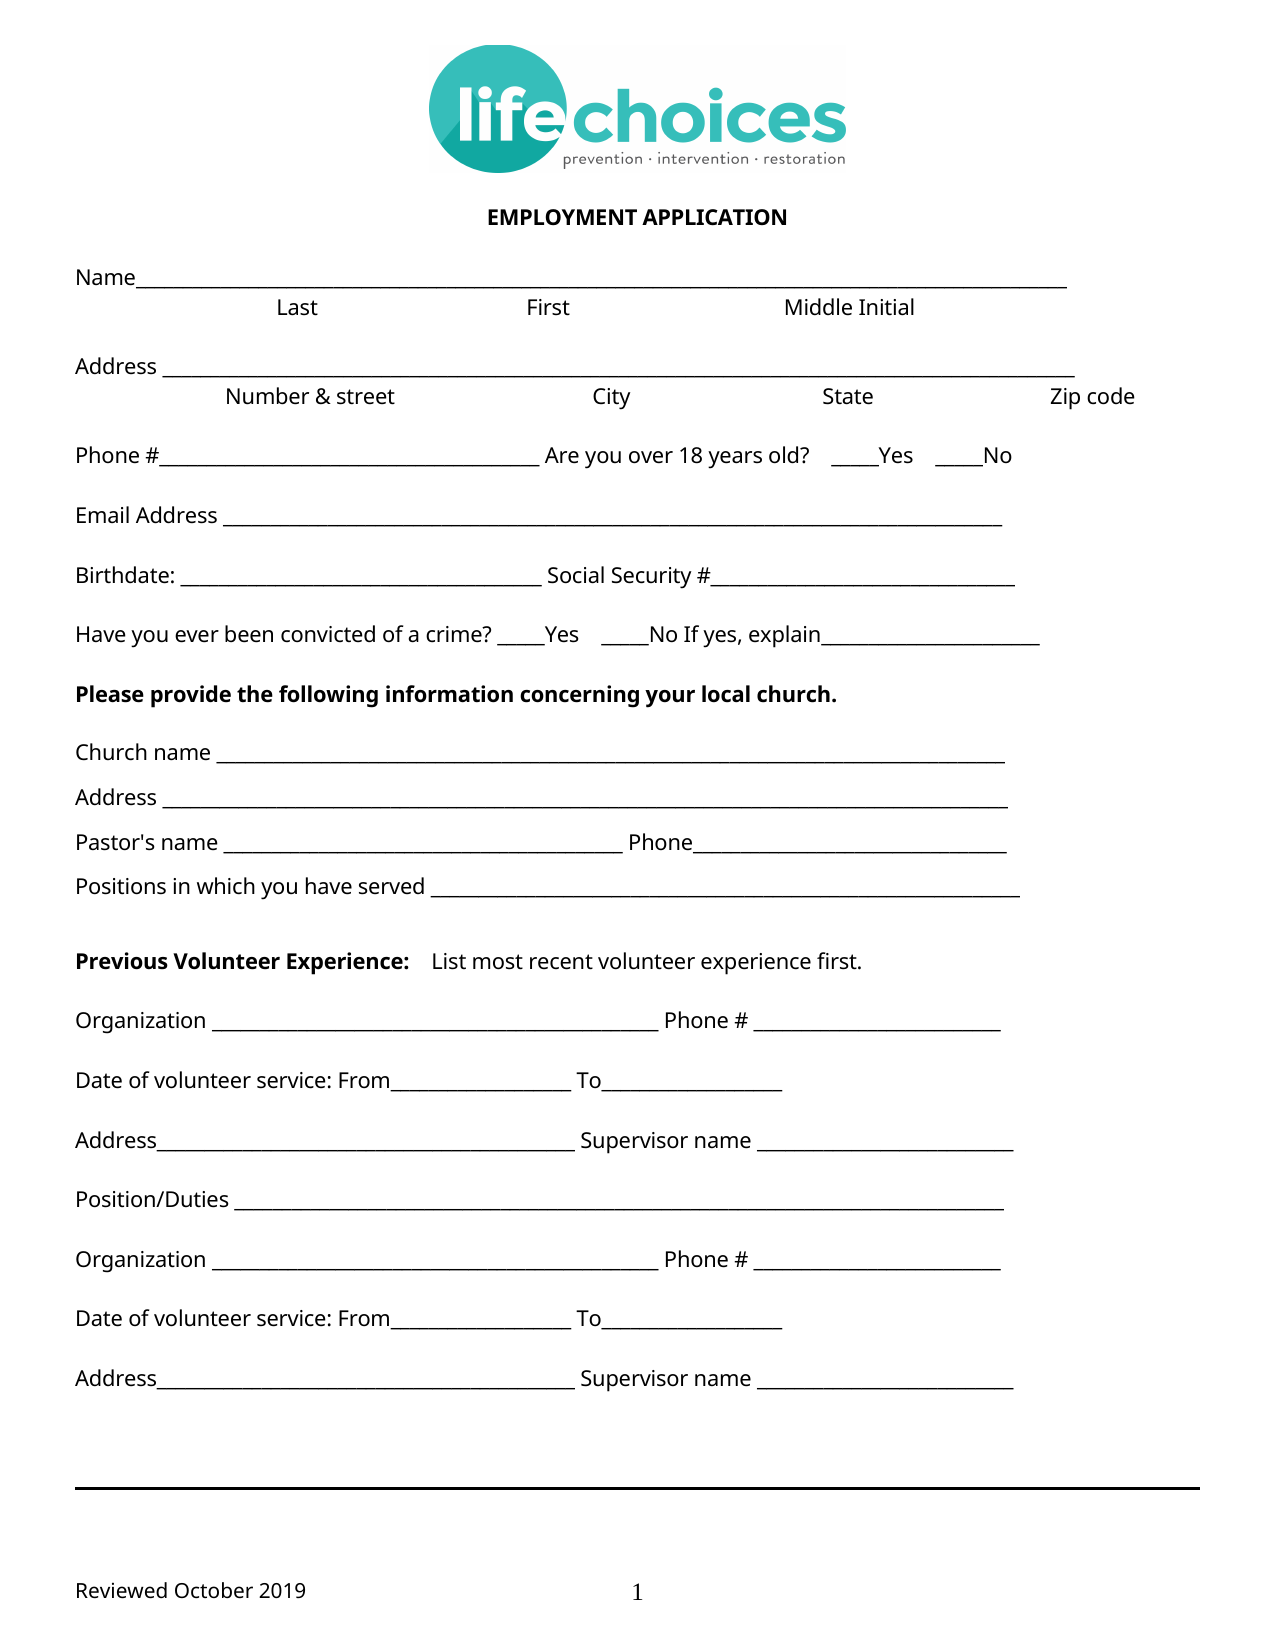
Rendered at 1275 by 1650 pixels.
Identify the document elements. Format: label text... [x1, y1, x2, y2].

text Last First Middle Initial [75, 291, 1200, 321]
text Pastor's name __________________________________________ Phone_________________________________ [75, 827, 1200, 856]
text Previous Volunteer Experience: List most recent volunteer experience first. [75, 916, 1200, 976]
text Address ________________________________________________________________________________________________ [75, 351, 1200, 381]
picture [429, 45, 846, 173]
text Birthdate: ______________________________________ Social Security #________________________________ [75, 559, 1200, 589]
text Have you ever been convicted of a crime? _____Yes _____No If yes, explain_______________________ [75, 619, 1200, 649]
text Date of volunteer service: From___________________ To___________________ [75, 1065, 1200, 1095]
text Address____________________________________________ Supervisor name ___________________________ [75, 1363, 1200, 1393]
text Date of volunteer service: From___________________ To___________________ [75, 1303, 1200, 1333]
text Organization _______________________________________________ Phone # __________________________ [75, 1005, 1200, 1035]
title EMPLOYMENT APPLICATION [75, 202, 1200, 232]
text Address _________________________________________________________________________________________ [75, 782, 1200, 812]
text Email Address __________________________________________________________________________________ [75, 500, 1200, 530]
text Phone #________________________________________ Are you over 18 years old? _____Yes _____No [75, 440, 1200, 470]
text Positions in which you have served ______________________________________________________________ [75, 871, 1200, 901]
text Church name ___________________________________________________________________________________ [75, 737, 1200, 767]
text Name___________________________________________________________________________________________________ [75, 262, 1200, 291]
text Number & street City State Zip code [75, 381, 1200, 411]
text Please provide the following information concerning your local church. [75, 649, 1200, 737]
text Organization _______________________________________________ Phone # __________________________ [75, 1214, 1200, 1273]
text Address____________________________________________ Supervisor name ___________________________ [75, 1124, 1200, 1154]
text Position/Duties _________________________________________________________________________________ [75, 1184, 1200, 1214]
